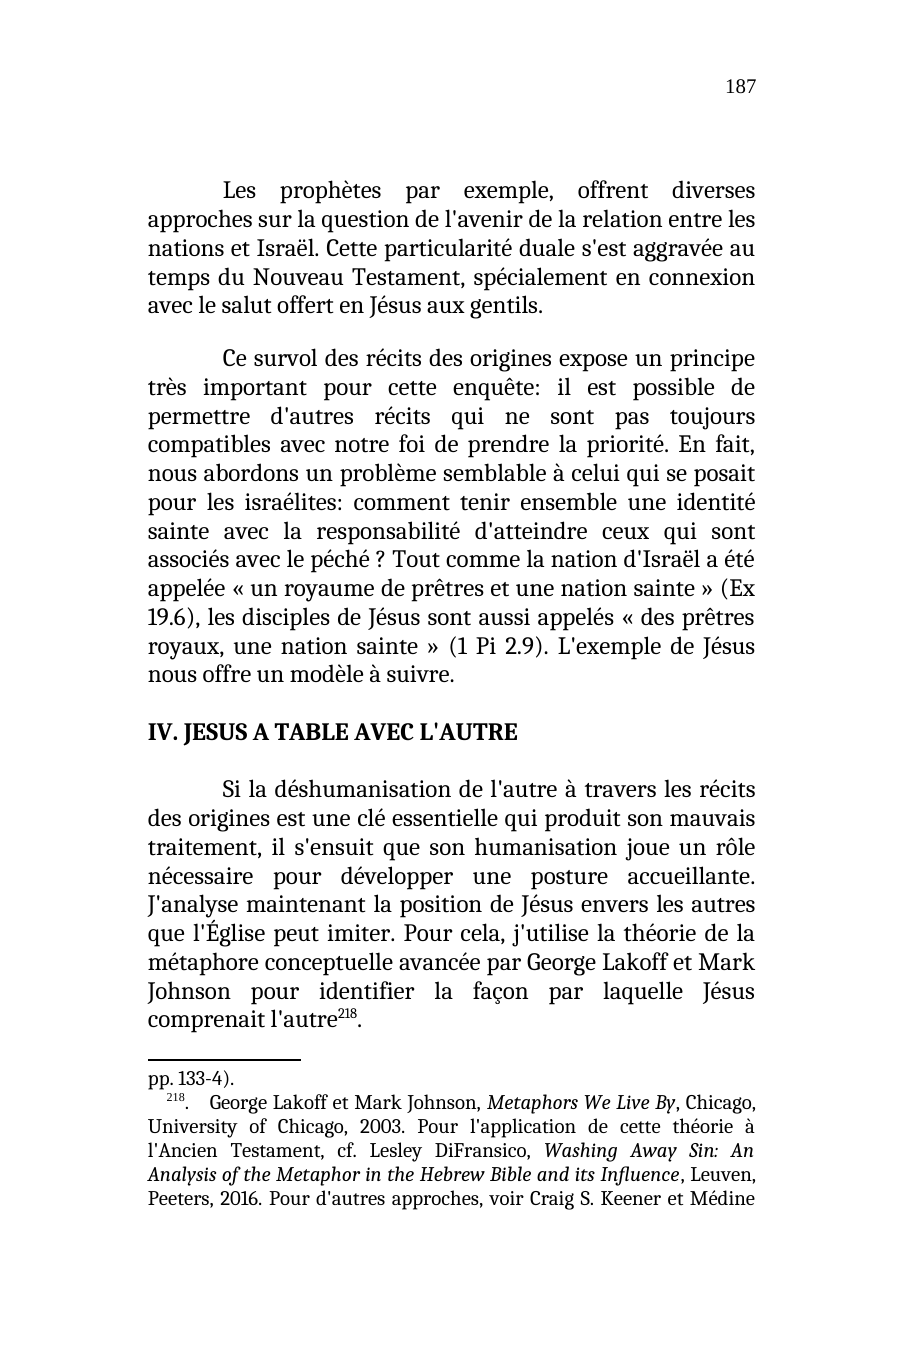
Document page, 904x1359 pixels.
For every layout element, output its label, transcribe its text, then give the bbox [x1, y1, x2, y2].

text IV. JESUS A TABLE AVEC L'AUTRE [148, 718, 756, 747]
text Si la déshumanisation de l'autre à travers les récits des origines est une clé essentielle qui produit son mauvais traitement, il s'ensuit que son humanisation joue un rôle nécessaire pour développer une posture accueillante. J'analyse maintenant la position de Jésus envers les autres que l'Église peut imiter. Pour cela, j'utilise la théorie de la métaphore conceptuelle avancée par George Lakoff et Mark Johnson pour identifier la façon par laquelle Jésus comprenait l'autre. [148, 775, 756, 1034]
text Ce survol des récits des origines expose un principe très important pour cette enquête: il est possible de permettre d'autres récits qui ne sont pas toujours compatibles avec notre foi de prendre la priorité. En fait, nous abordons un problème semblable à celui qui se posait pour les israélites: comment tenir ensemble une identité sainte avec la responsabilité d'atteindre ceux qui sont associés avec le péché ? Tout comme la nation d'Israël a été appelée « un royaume de prêtres et une nation sainte » (Ex 19.6), les disciples de Jésus sont aussi appelés « des prêtres royaux, une nation sainte » (1 Pi 2.9). L'exemple de Jésus nous offre un modèle à suivre. [148, 344, 756, 689]
text Les prophètes par exemple, offrent diverses approches sur la question de l'avenir de la relation entre les nations et Israël. Cette particularité duale s'est aggravée au temps du Nouveau Testament, spécialement en connexion avec le salut offert en Jésus aux gentils. [148, 176, 756, 320]
